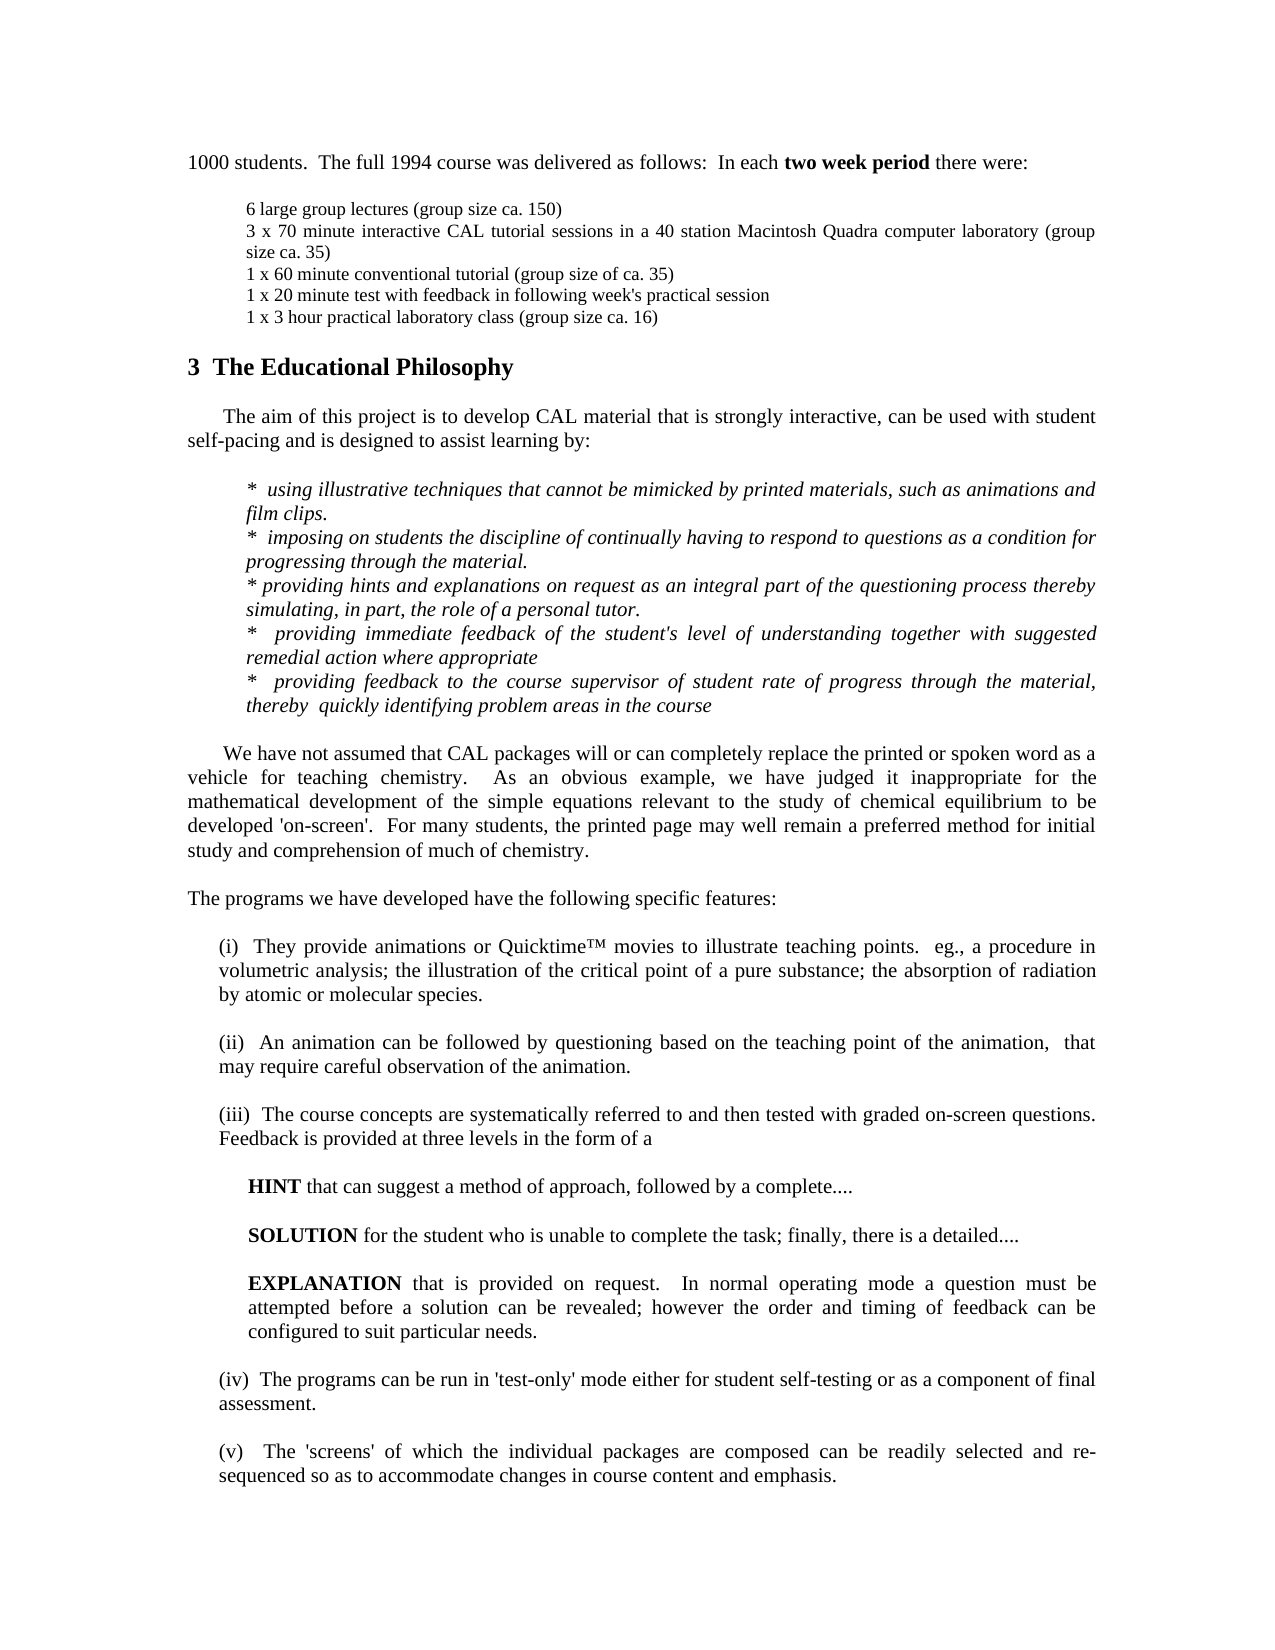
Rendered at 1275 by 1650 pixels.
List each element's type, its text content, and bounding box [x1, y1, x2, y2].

text 1 x 60 minute conventional tutorial (group size of ca. 35) [246, 263, 1098, 284]
text (i) They provide animations or Quicktime™ movies to illustrate teaching points. eg., a procedure in volumetric analysis; the illustration of the critical point of a pure substance; the absorption of radiation by atomic or molecular species. [219, 934, 1098, 1006]
text The aim of this project is to develop CAL material that is strongly interactive, can be used with student self-pacing and is designed to assist learning by: [187, 404, 1098, 452]
text HINT that can suggest a method of approach, followed by a complete.... [248, 1174, 1098, 1198]
text * imposing on students the discipline of continually having to respond to questions as a condition for progressing through the material. [246, 525, 1098, 573]
text * providing hints and explanations on request as an integral part of the questioning process thereby simulating, in part, the role of a personal tutor. [246, 573, 1098, 621]
text (iv) The programs can be run in 'test-only' mode either for student self-testing or as a component of final assessment. [219, 1367, 1098, 1415]
text SOLUTION for the student who is unable to complete the task; finally, there is a detailed.... [248, 1222, 1098, 1247]
text * providing feedback to the course supervisor of student rate of progress through the material, thereby quickly identifying problem areas in the course [246, 669, 1098, 717]
text 3 x 70 minute interactive CAL tutorial sessions in a 40 station Macintosh Quadra computer laboratory (group size ca. 35) [246, 220, 1098, 263]
text 1 x 20 minute test with feedback in following week's practical session [246, 284, 1098, 306]
text (iii) The course concepts are systematically referred to and then tested with graded on-screen questions. Feedback is provided at three levels in the form of a [219, 1102, 1098, 1150]
text We have not assumed that CAL packages will or can completely replace the printed or spoken word as a vehicle for teaching chemistry. As an obvious example, we have judged it inappropriate for the mathematical development of the simple equations relevant to the study of chemical equilibrium to be developed 'on-screen'. For many students, the printed page may well remain a preferred method for initial study and comprehension of much of chemistry. [187, 741, 1098, 862]
text 6 large group lectures (group size ca. 150) [246, 198, 1098, 220]
text (v) The 'screens' of which the individual packages are composed can be readily selected and re-sequenced so as to accommodate changes in course content and emphasis. [219, 1439, 1098, 1487]
text EXPLANATION that is provided on request. In normal operating mode a question must be attempted before a solution can be revealed; however the order and timing of feedback can be configured to suit particular needs. [248, 1271, 1098, 1343]
text (ii) An animation can be followed by questioning based on the teaching point of the animation, that may require careful observation of the animation. [219, 1030, 1098, 1078]
text * providing immediate feedback of the student's level of understanding together with suggested remedial action where appropriate [246, 621, 1098, 669]
text The programs we have developed have the following specific features: [187, 886, 1098, 910]
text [187, 150, 1098, 174]
text * using illustrative techniques that cannot be mimicked by printed materials, such as animations and film clips. [246, 477, 1098, 525]
text 1 x 3 hour practical laboratory class (group size ca. 16) [246, 306, 1098, 327]
text 3 The Educational Philosophy [187, 352, 1098, 380]
